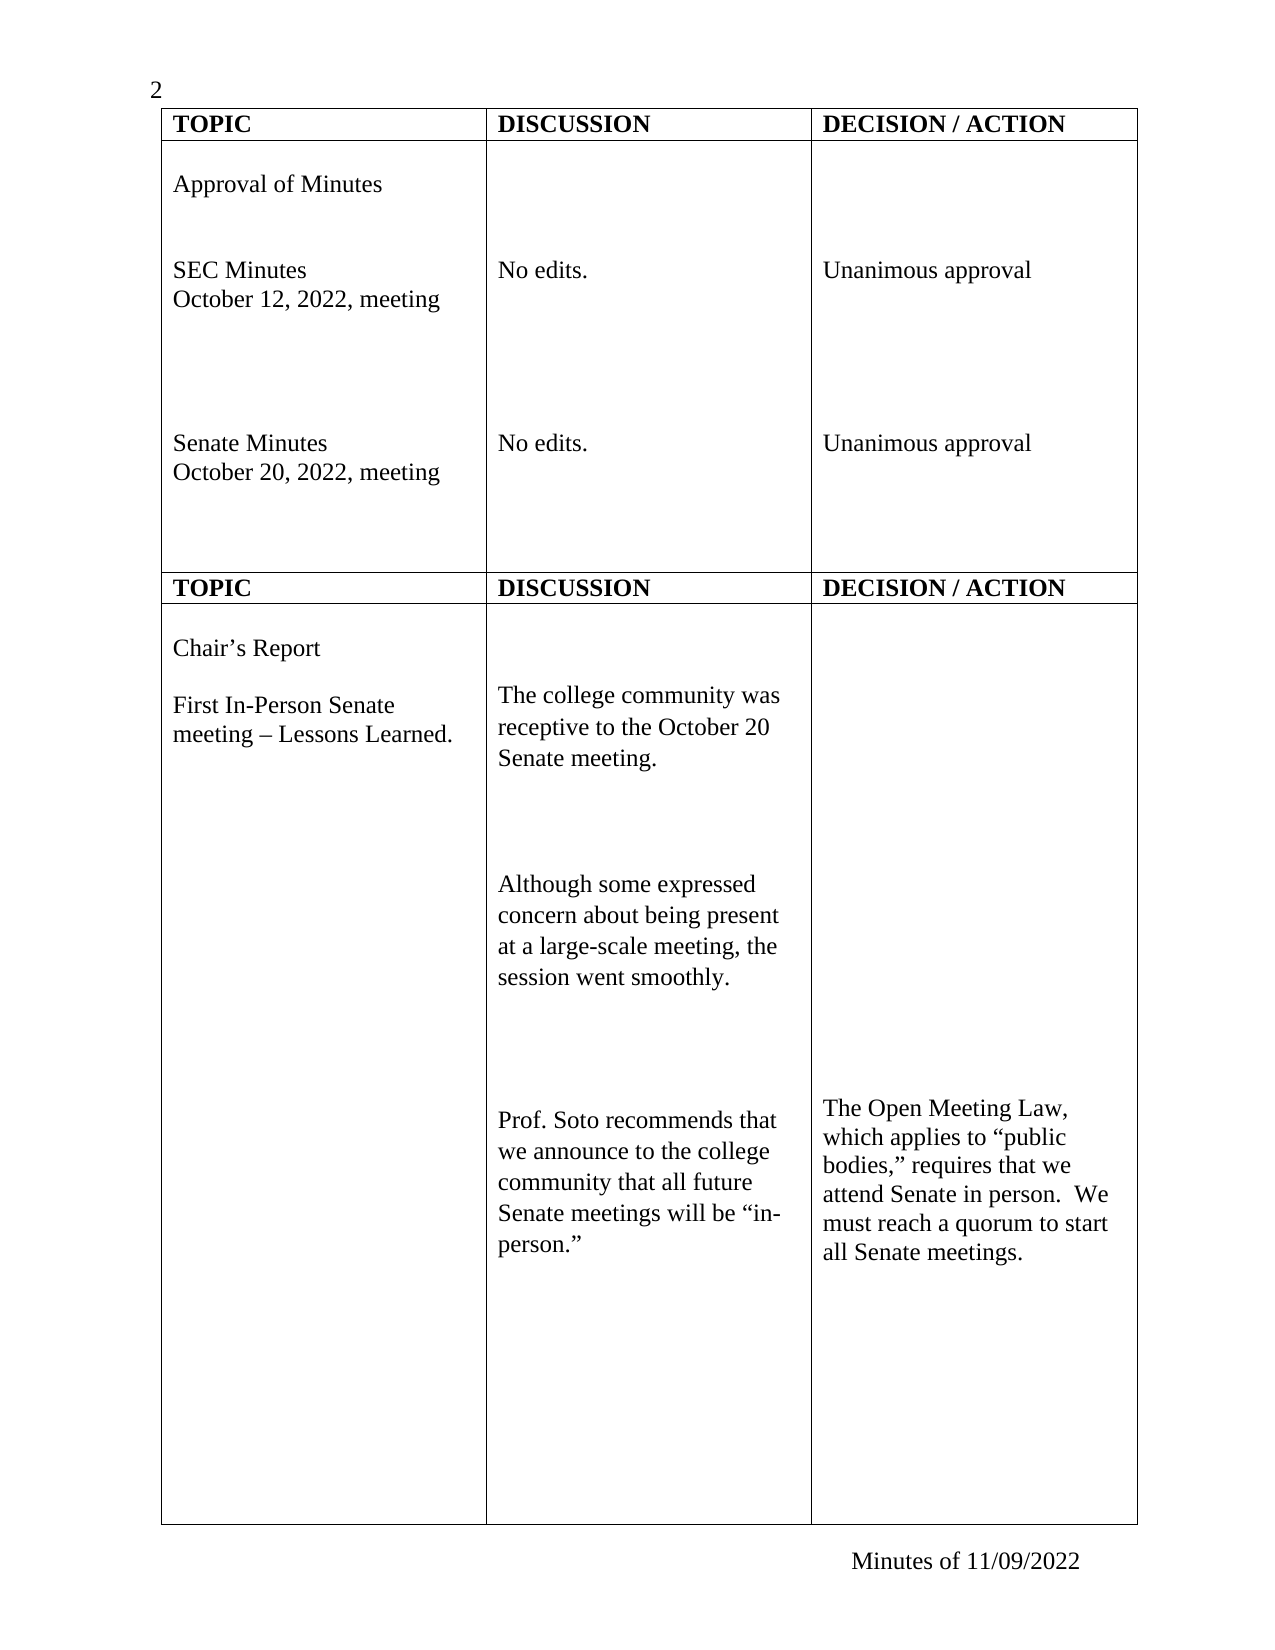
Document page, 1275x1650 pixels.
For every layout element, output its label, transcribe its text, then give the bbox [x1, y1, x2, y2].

table_cell No edits. No edits. [487, 141, 811, 572]
table_cell DISCUSSION [487, 573, 811, 603]
table_cell DISCUSSION [487, 109, 811, 139]
table_cell Unanimous approval Unanimous approval [812, 141, 1137, 572]
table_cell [162, 604, 486, 1524]
table_cell DECISION / ACTION [812, 109, 1137, 139]
table_cell TOPIC [162, 109, 486, 139]
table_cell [487, 604, 811, 1524]
table_cell Approval of Minutes SEC Minutes October 12, 2022, meeting Senate Minutes October 20, 2022, meeting [162, 141, 486, 572]
table_cell DECISION / ACTION [812, 573, 1137, 603]
table_cell TOPIC [162, 573, 486, 603]
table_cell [812, 604, 1137, 1524]
